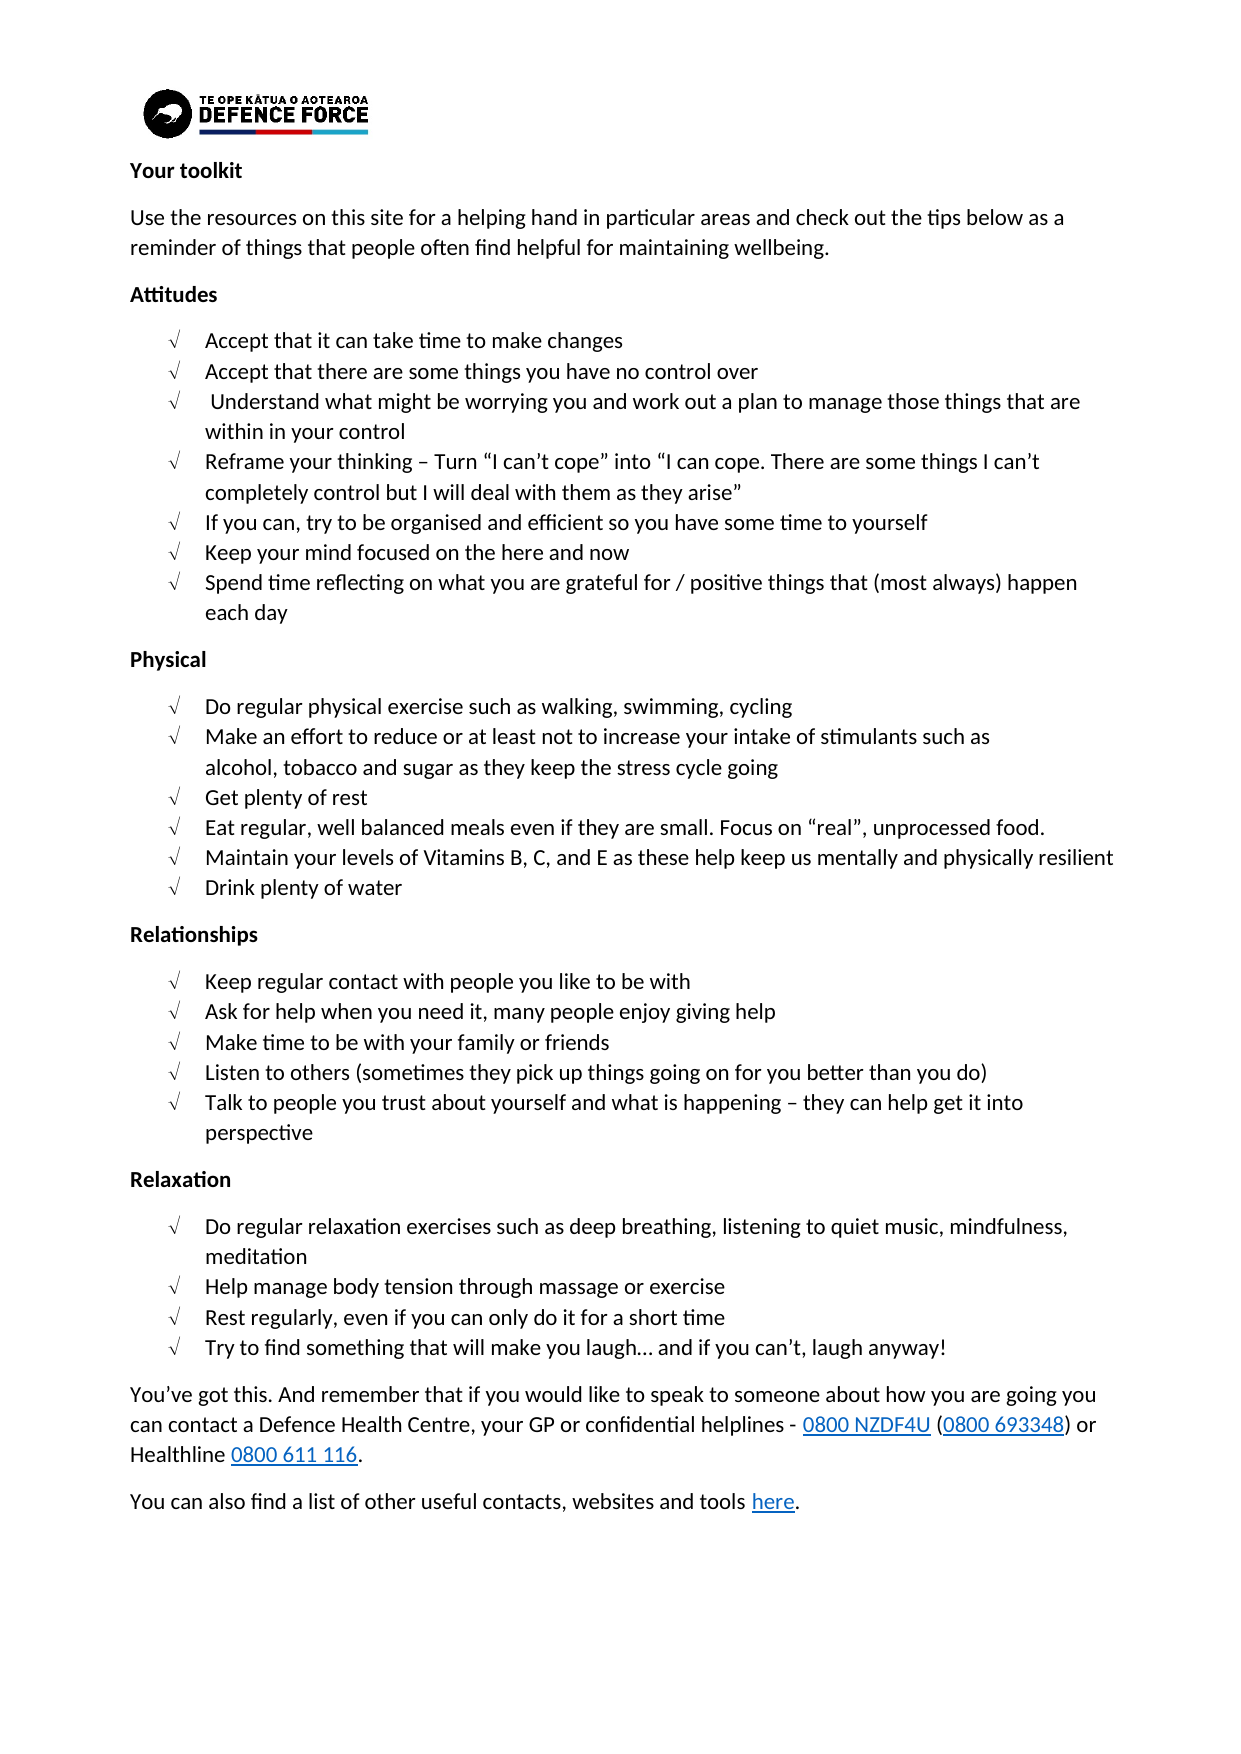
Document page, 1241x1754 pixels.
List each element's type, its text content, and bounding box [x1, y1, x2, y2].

text Use the resources on this site for a helping hand in particular areas and check out the tips below as a reminder of things that people often find helpful for maintaining wellbeing. [130, 203, 1116, 261]
list Do regular physical exercise such as walking, swimming, cycling [167, 692, 1116, 720]
list Listen to others (sometimes they pick up things going on for you better than you do) [167, 1058, 1116, 1086]
list perspective [205, 1118, 1116, 1146]
picture [129, 73, 382, 154]
list Rest regularly, even if you can only do it for a short time [167, 1303, 1116, 1331]
list If you can, try to be organised and efficient so you have some time to yourself [167, 508, 1116, 536]
list Keep regular contact with people you like to be with [167, 967, 1116, 995]
text Physical [130, 645, 1116, 673]
list Maintain your levels of Vitamins B, C, and E as these help keep us mentally and physically resilient [167, 843, 1116, 871]
list Accept that it can take time to make changes [167, 327, 1116, 354]
list Drink plenty of water [167, 873, 1116, 901]
text You can also find a list of other useful contacts, websites and tools here. [130, 1487, 1116, 1515]
text Relationships [130, 920, 1116, 948]
list Spend time reflecting on what you are grateful for / positive things that (most always) happen each day [167, 568, 1116, 626]
list Make an effort to reduce or at least not to increase your intake of stimulants such as [167, 722, 1116, 750]
list Help manage body tension through massage or exercise [167, 1272, 1116, 1300]
list Get plenty of rest [167, 783, 1116, 811]
list Make time to be with your family or friends [167, 1028, 1116, 1056]
text Relaxation [130, 1165, 1116, 1193]
list Keep your mind focused on the here and now [167, 538, 1116, 566]
list Do regular relaxation exercises such as deep breathing, listening to quiet music, mindfulness, meditation [167, 1212, 1116, 1270]
list alcohol, tobacco and sugar as they keep the stress cycle going [205, 753, 1116, 781]
list Understand what might be worrying you and work out a plan to manage those things that are within in your control [167, 387, 1116, 445]
list Talk to people you trust about yourself and what is happening – they can help get it into [167, 1088, 1116, 1116]
text Attitudes [130, 280, 1116, 308]
list Try to find something that will make you laugh… and if you can’t, laugh anyway! [167, 1333, 1116, 1361]
list Reframe your thinking – Turn “I can’t cope” into “I can cope. There are some things I can’t completely control but I will deal with them as they arise” [167, 447, 1116, 506]
text You’ve got this. And remember that if you would like to speak to someone about how you are going you can contact a Defence Health Centre, your GP or confidential helplines - 0800 NZDF4U (0800 693348) or Healthline 0800 611 116. [130, 1380, 1116, 1468]
list Eat regular, well balanced meals even if they are small. Focus on “real”, unprocessed food. [167, 813, 1116, 841]
list Accept that there are some things you have no control over [167, 357, 1116, 385]
list Ask for help when you need it, many people enjoy giving help [167, 997, 1116, 1025]
text Your toolkit [130, 106, 1116, 184]
